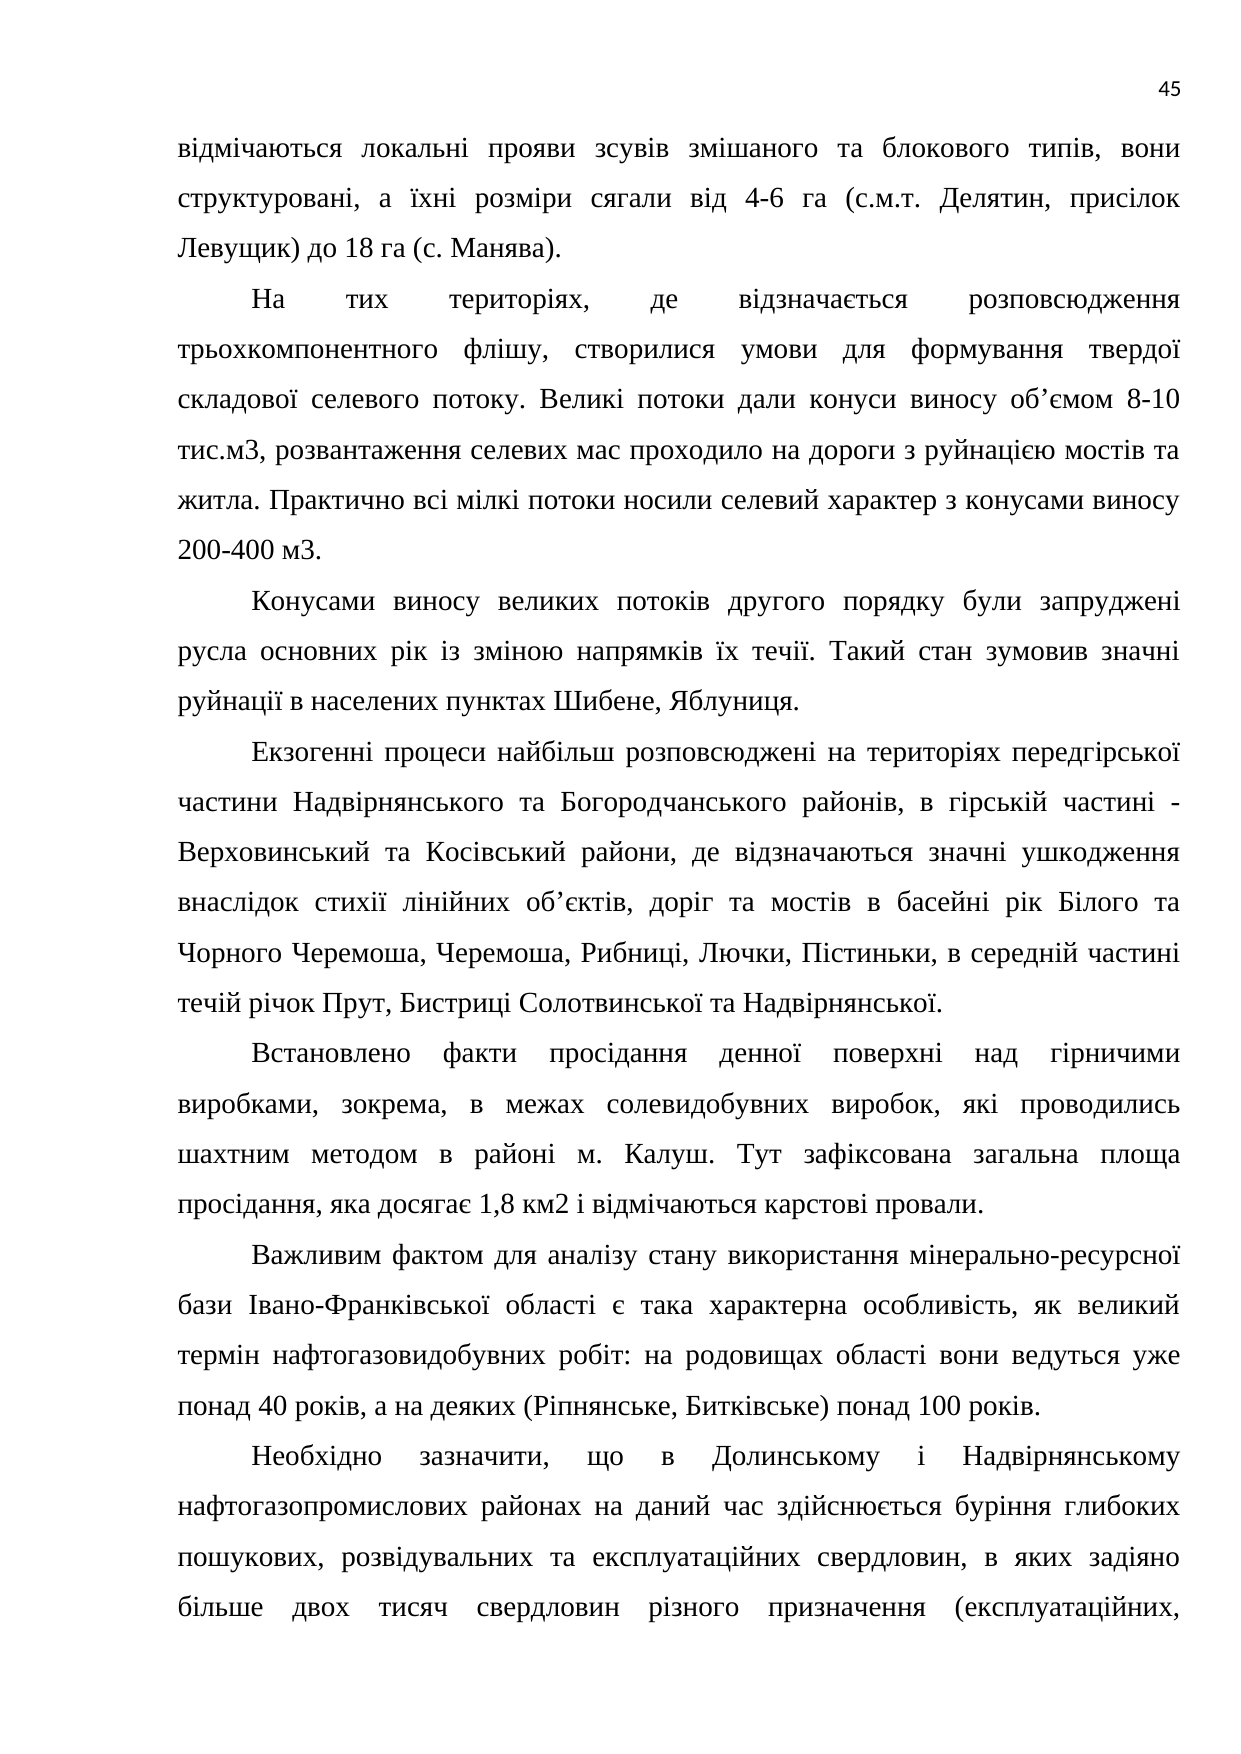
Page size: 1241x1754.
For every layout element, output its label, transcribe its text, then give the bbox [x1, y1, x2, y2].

text Екзогенні процеси найбільш розповсюджені на територіях передгірської частини Надвірнянського та Богородчанського районів, в гірській частині - Верховинський та Косівський райони, де відзначаються значні ушкодження внаслідок стихії лінійних об’єктів, доріг та мостів в басейні рік Білого та Чорного Черемоша, Черемоша, Рибниці, Лючки, Пістиньки, в середній частині течій річок Прут, Бистриці Солотвинської та Надвірнянської. [177, 734, 1181, 1019]
text Важливим фактом для аналізу стану використання мінерально-ресурсної бази Івано-Франківської області є така характерна особливість, як великий термін нафтогазовидобувних робіт: на родовищах області вони ведуться уже понад 40 років, а на деяких (Ріпнянське, Битківське) понад 100 років. [177, 1237, 1181, 1421]
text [177, 130, 1181, 264]
text Конусами виносу великих потоків другого порядку були запруджені русла основних рік із зміною напрямків їх течії. Такий стан зумовив значні руйнації в населених пунктах Шибене, Яблуниця. [177, 583, 1181, 717]
text Встановлено факти просідання денної поверхні над гірничими виробками, зокрема, в межах солевидобувних виробок, які проводились шахтним методом в районі м. Калуш. Тут зафіксована загальна площа просідання, яка досягає 1,8 км2 і відмічаються карстові провали. [177, 1036, 1181, 1220]
text На тих територіях, де відзначається розповсюдження трьохкомпонентного флішу, створилися умови для формування твердої складової селевого потоку. Великі потоки дали конуси виносу об’ємом 8-10 тис.м3, розвантаження селевих мас проходило на дороги з руйнацією мостів та житла. Практично всі мілкі потоки носили селевий характер з конусами виносу 200-400 м3. [177, 281, 1181, 566]
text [177, 1438, 1181, 1622]
